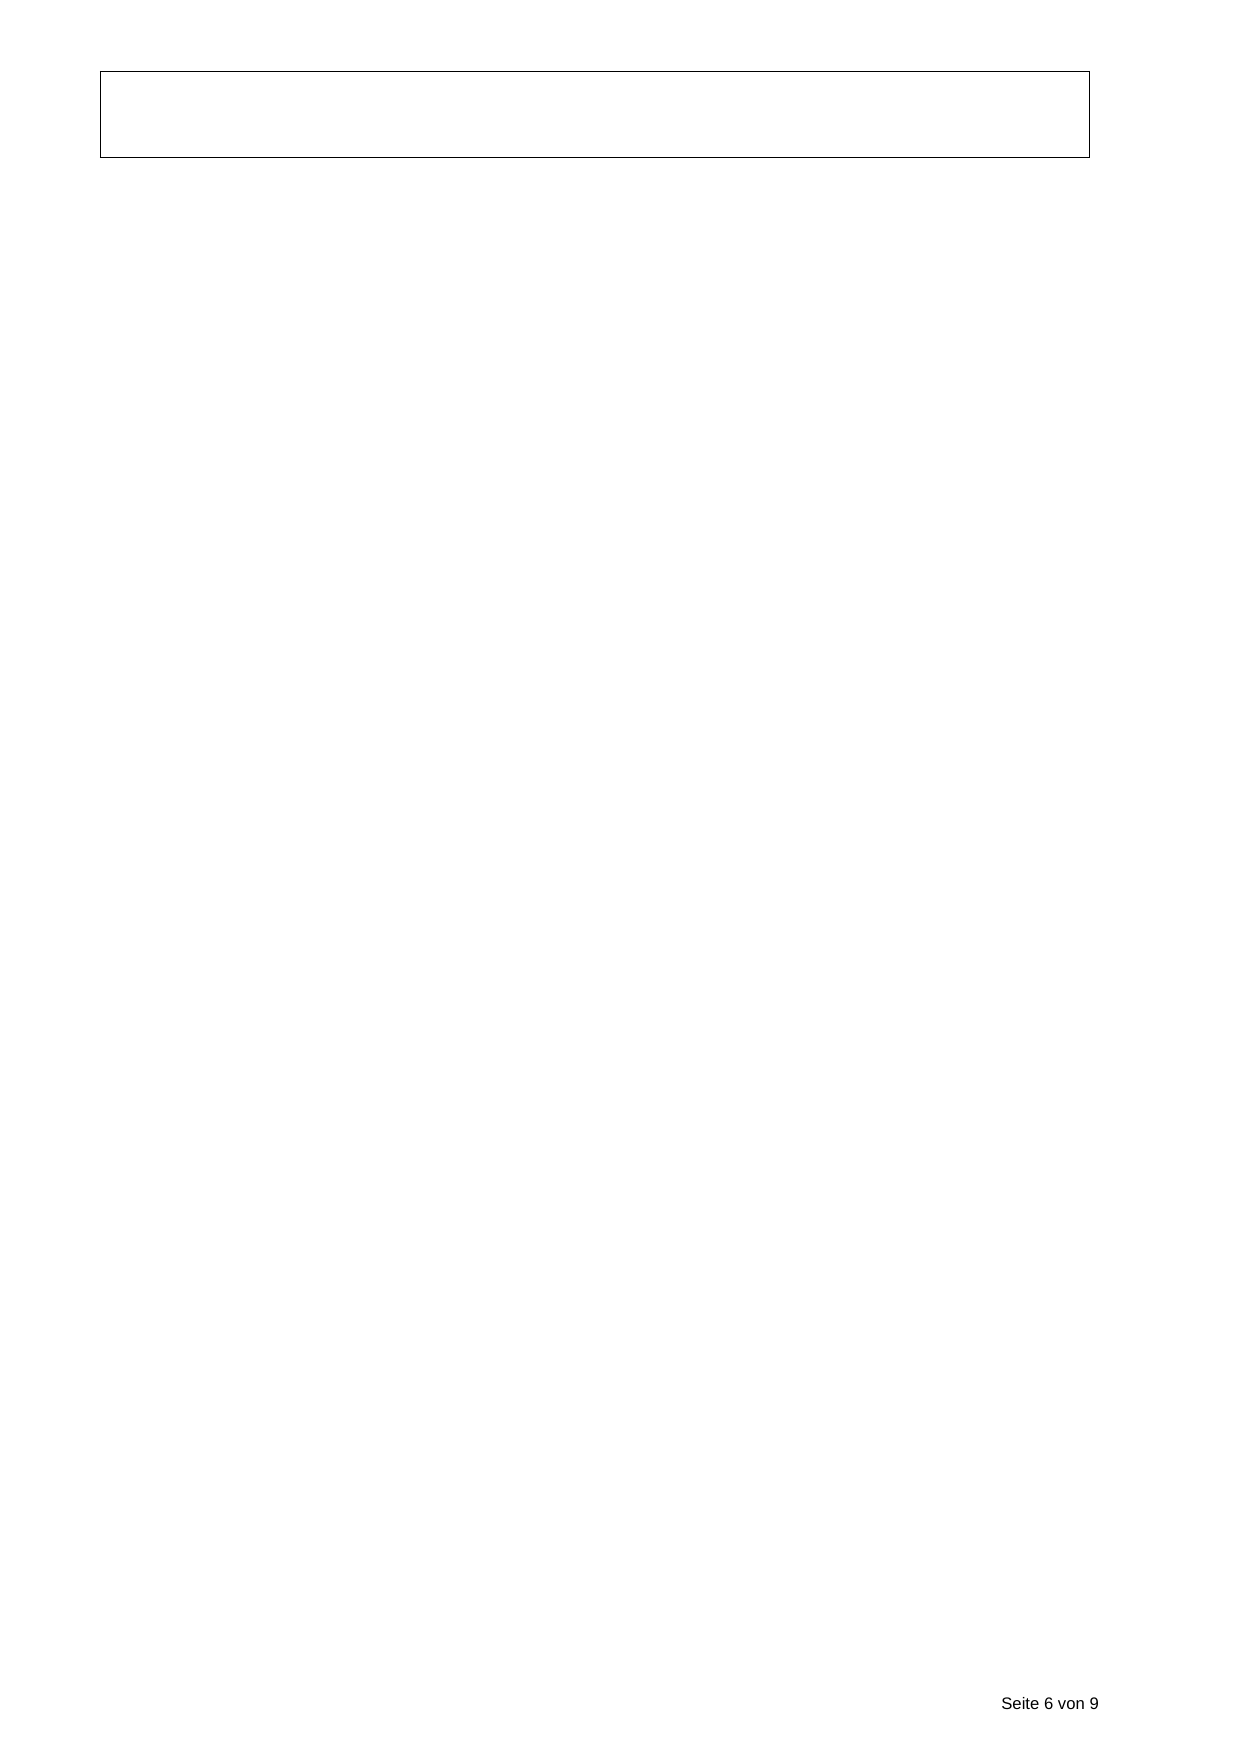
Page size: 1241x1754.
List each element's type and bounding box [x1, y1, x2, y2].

table_header [101, 72, 1089, 157]
